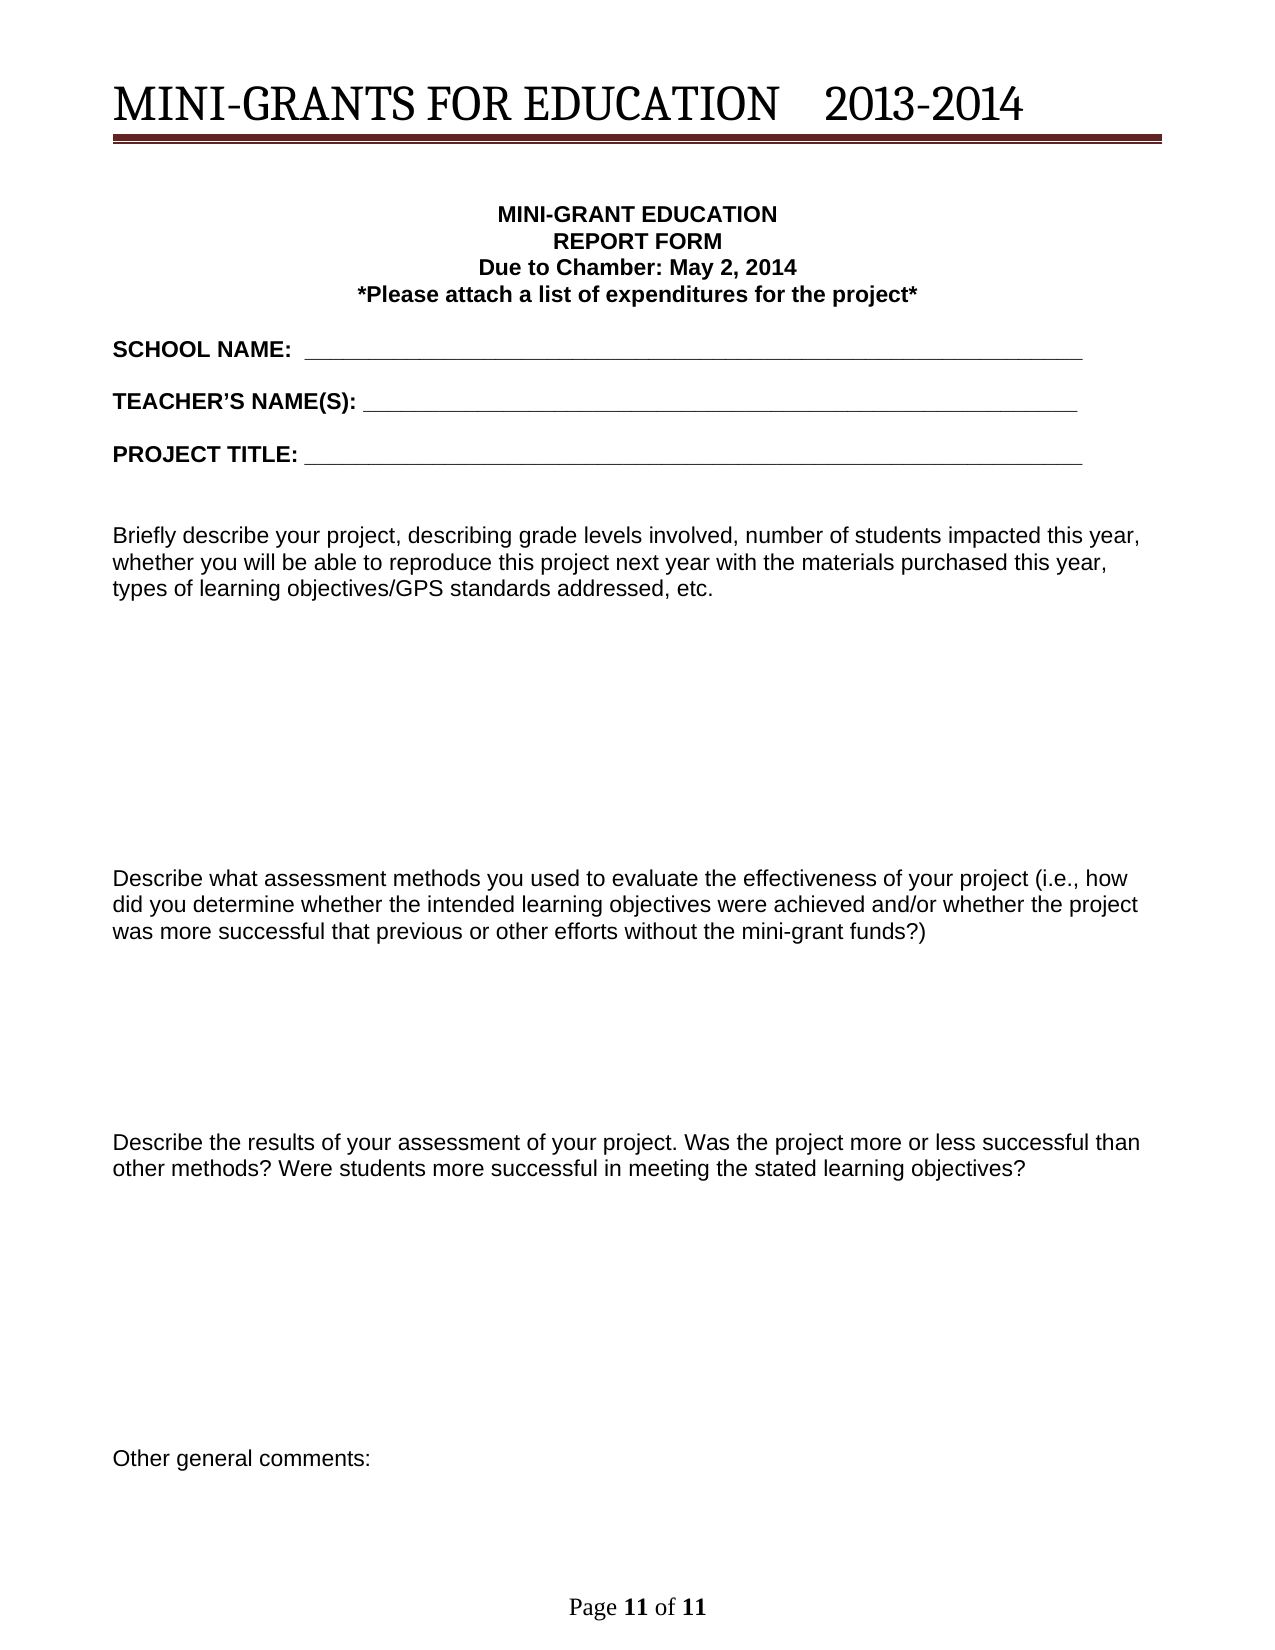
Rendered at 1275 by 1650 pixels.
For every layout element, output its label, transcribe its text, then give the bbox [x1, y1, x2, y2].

text SCHOOL NAME: _____________________________________________________________ [112, 336, 1162, 362]
text Briefly describe your project, describing grade levels involved, number of students impacted this year, whether you will be able to reproduce this project next year with the materials purchased this year, types of learning objectives/GPS standards addressed, etc. [112, 522, 1162, 628]
text Due to Chamber: May 2, 2014 [112, 254, 1162, 281]
text REPORT FORM [112, 228, 1162, 254]
text Describe the results of your assessment of your project. Was the project more or less successful than other methods? Were students more successful in meeting the stated learning objectives? [112, 1129, 1162, 1181]
text PROJECT TITLE: _____________________________________________________________ [112, 441, 1162, 467]
text MINI-GRANT EDUCATION [112, 201, 1162, 228]
text TEACHER’S NAME(S): ________________________________________________________ [112, 388, 1162, 415]
text *Please attach a list of expenditures for the project* [112, 281, 1162, 307]
text Describe what assessment methods you used to evaluate the effectiveness of your project (i.e., how did you determine whether the intended learning objectives were achieved and/or whether the project was more successful that previous or other efforts without the mini-grant funds?) [112, 865, 1162, 944]
text Other general comments: [112, 1445, 1162, 1471]
